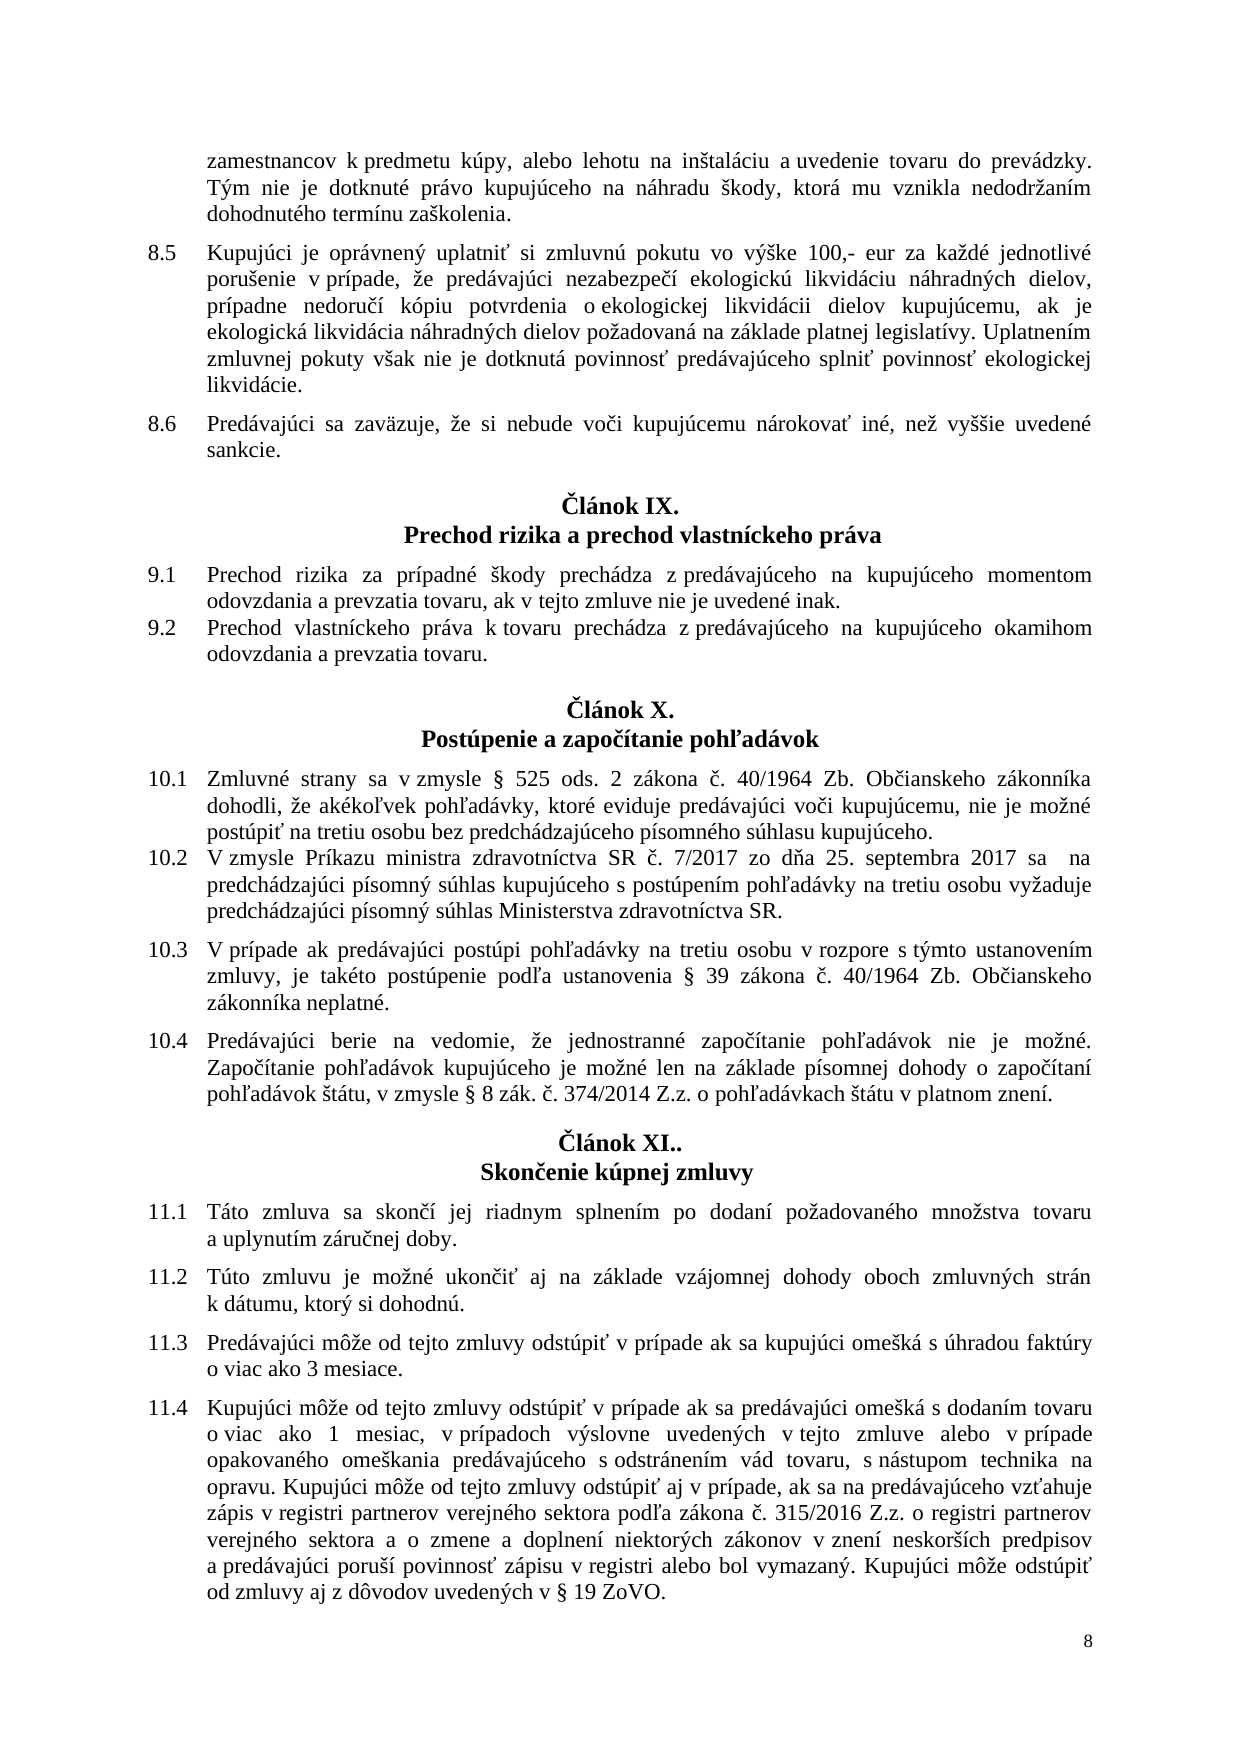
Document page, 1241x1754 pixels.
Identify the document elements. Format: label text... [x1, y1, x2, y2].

list Prechod vlastníckeho práva k tovaru prechádza z predávajúceho na kupujúceho okamihom odovzdania a prevzatia tovaru. [148, 614, 1093, 667]
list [148, 148, 1093, 227]
list Predávajúci sa zaväzuje, že si nebude voči kupujúcemu nárokovať iné, než vyššie uvedené sankcie. [148, 410, 1093, 462]
list Predávajúci berie na vedomie, že jednostranné započítanie pohľadávok nie je možné. Započítanie pohľadávok kupujúceho je možné len na základe písomnej dohody o započítaní pohľadávok štátu, v zmysle § 8 zák. č. 374/2014 Z.z. o pohľadávkach štátu v platnom znení. [148, 1028, 1093, 1107]
list V prípade ak predávajúci postúpi pohľadávky na tretiu osobu v rozpore s týmto ustanovením zmluvy, je takéto postúpenie podľa ustanovenia § 39 zákona č. 40/1964 Zb. Občianskeho zákonníka neplatné. [148, 936, 1093, 1015]
text Článok X. [148, 695, 1093, 724]
text Článok IX. [148, 491, 1093, 520]
list Predávajúci môže od tejto zmluvy odstúpiť v prípade ak sa kupujúci omešká s úhradou faktúry o viac ako 3 mesiace. [148, 1329, 1093, 1381]
list Kupujúci je oprávnený uplatniť si zmluvnú pokutu vo výške 100,- eur za každé jednotlivé porušenie v prípade, že predávajúci nezabezpečí ekologickú likvidáciu náhradných dielov, prípadne nedoručí kópiu potvrdenia o ekologickej likvidácii dielov kupujúcemu, ak je ekologická likvidácia náhradných dielov požadovaná na základe platnej legislatívy. Uplatnením zmluvnej pokuty však nie je dotknutá povinnosť predávajúceho splniť povinnosť ekologickej likvidácie. [148, 239, 1093, 397]
list Kupujúci môže od tejto zmluvy odstúpiť v prípade ak sa predávajúci omešká s dodaním tovaru o viac ako 1 mesiac, v prípadoch výslovne uvedených v tejto zmluve alebo v prípade opakovaného omeškania predávajúceho s odstránením vád tovaru, s nástupom technika na opravu. Kupujúci môže od tejto zmluvy odstúpiť aj v prípade, ak sa na predávajúceho vzťahuje zápis v registri partnerov verejného sektora podľa zákona č. 315/2016 Z.z. o registri partnerov verejného sektora a o zmene a doplnení niektorých zákonov v znení neskorších predpisov a predávajúci poruší povinnosť zápisu v registri alebo bol vymazaný. Kupujúci môže odstúpiť od zmluvy aj z dôvodov uvedených v § 19 ZoVO. [148, 1394, 1093, 1605]
list Prechod rizika za prípadné škody prechádza z predávajúceho na kupujúceho momentom odovzdania a prevzatia tovaru, ak v tejto zmluve nie je uvedené inak. [148, 561, 1093, 614]
list Zmluvné strany sa v zmysle § 525 ods. 2 zákona č. 40/1964 Zb. Občianskeho zákonníka dohodli, že akékoľvek pohľadávky, ktoré eviduje predávajúci voči kupujúcemu, nie je možné postúpiť na tretiu osobu bez predchádzajúceho písomného súhlasu kupujúceho. [148, 765, 1093, 844]
list Túto zmluvu je možné ukončiť aj na základe vzájomnej dohody oboch zmluvných strán k dátumu, ktorý si dohodnú. [148, 1263, 1093, 1316]
text Prechod rizika a prechod vlastníckeho práva [193, 520, 1093, 549]
text Skončenie kúpnej zmluvy [193, 1157, 1093, 1186]
list V zmysle Príkazu ministra zdravotníctva SR č. 7/2017 zo dňa 25. septembra 2017 sa na predchádzajúci písomný súhlas kupujúceho s postúpením pohľadávky na tretiu osobu vyžaduje predchádzajúci písomný súhlas Ministerstva zdravotníctva SR. [148, 844, 1093, 923]
text Článok XI.. [148, 1128, 1093, 1157]
list Táto zmluva sa skončí jej riadnym splnením po dodaní požadovaného množstva tovaru a uplynutím záručnej doby. [148, 1198, 1093, 1251]
text Postúpenie a započítanie pohľadávok [148, 724, 1093, 753]
